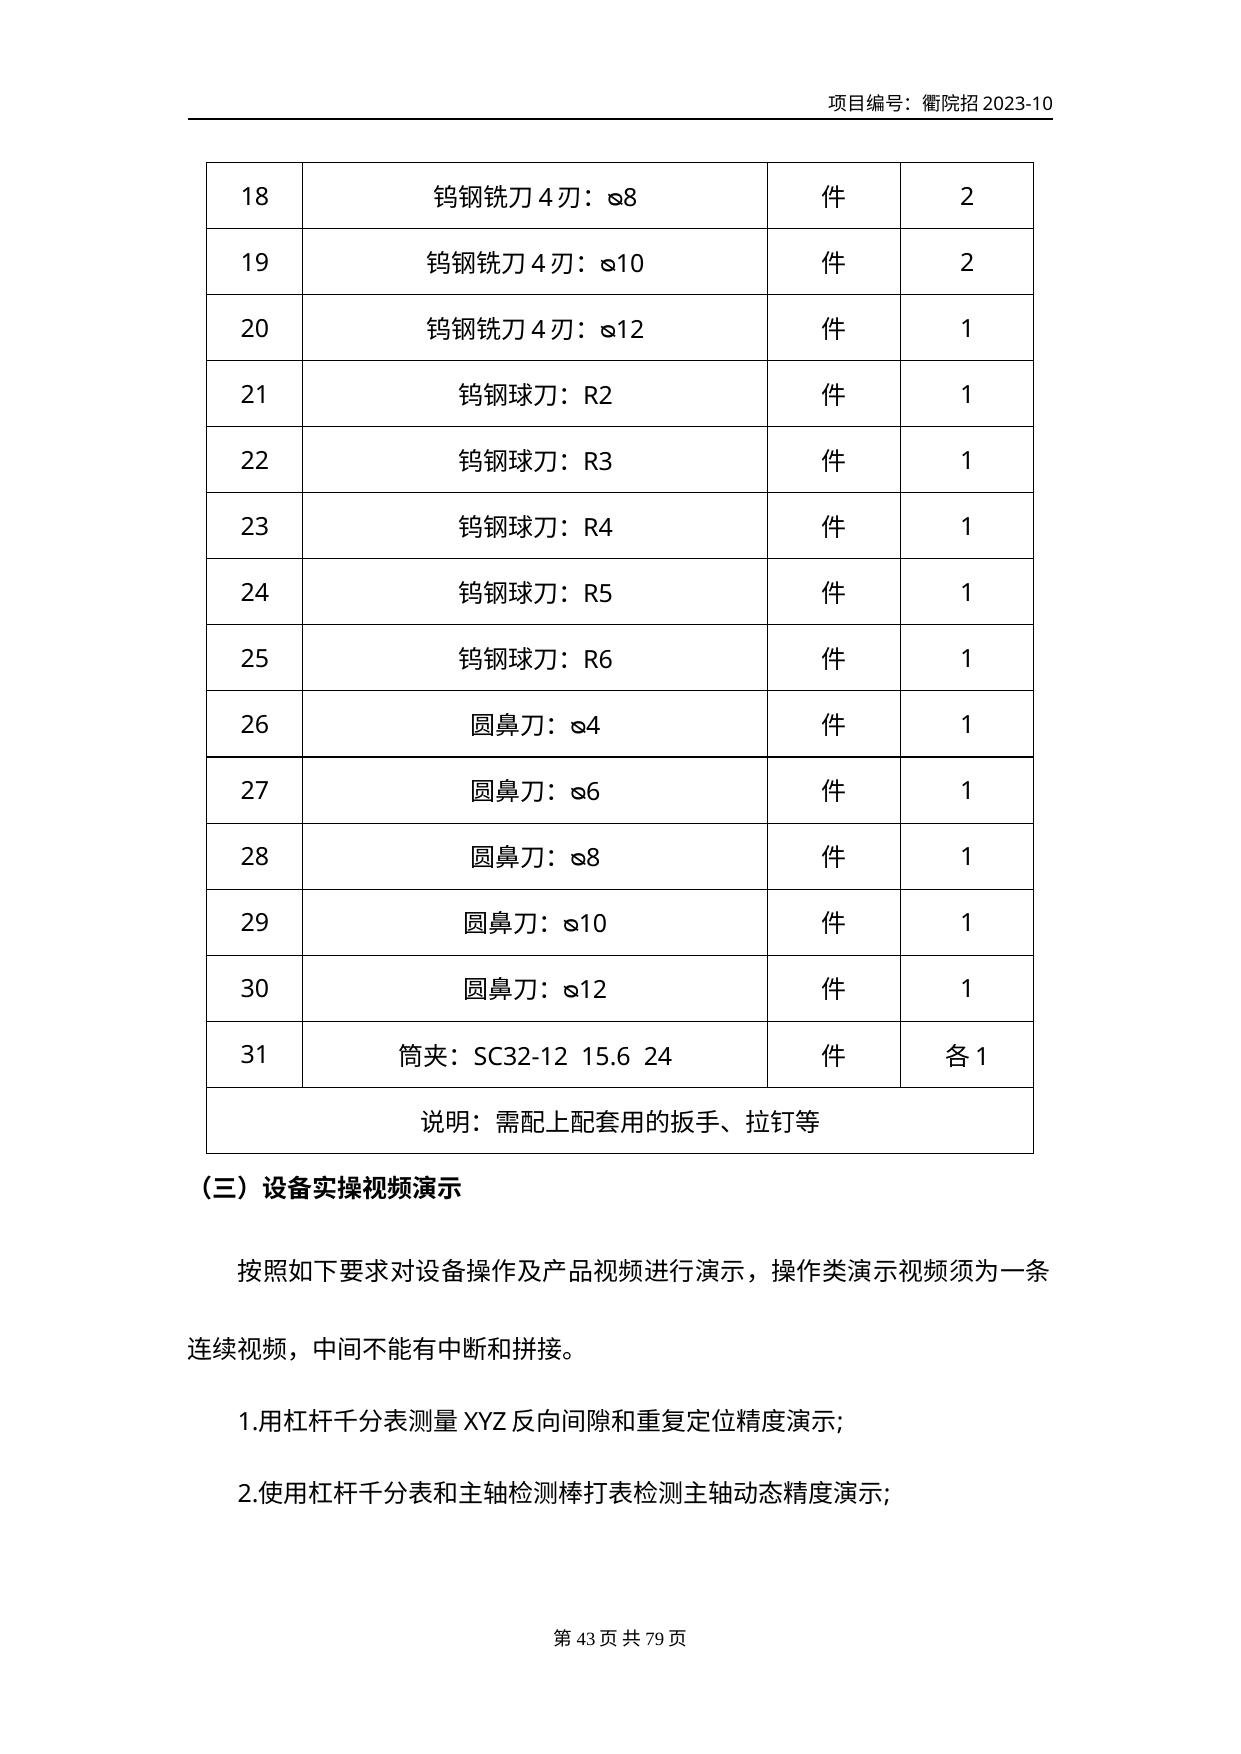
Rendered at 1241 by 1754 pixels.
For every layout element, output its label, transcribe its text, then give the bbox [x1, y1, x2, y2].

table_cell 1 [901, 758, 1033, 822]
text 2.使用杠杆千分表和主轴检测棒打表检测主轴动态精度演示; [187, 1459, 1053, 1524]
table_cell 筒夹：SC32-12 15.6 24 [303, 1022, 767, 1087]
table_cell 钨钢球刀：R5 [303, 559, 767, 624]
table_cell 1 [901, 956, 1033, 1021]
table_cell 20 [207, 295, 302, 360]
table_cell 件 [768, 824, 900, 888]
table_cell 28 [207, 824, 302, 888]
table_cell 22 [207, 427, 302, 492]
table_cell 1 [901, 559, 1033, 624]
table_cell 件 [768, 691, 900, 756]
table_cell 1 [901, 361, 1033, 426]
table_cell 圆鼻刀：ᴓ10 [303, 890, 767, 954]
table_cell 18 [207, 163, 302, 228]
table_cell 件 [768, 163, 900, 228]
table_cell 件 [768, 956, 900, 1021]
table_cell 29 [207, 890, 302, 954]
table_cell 1 [901, 890, 1033, 954]
table_cell 25 [207, 625, 302, 690]
text 按照如下要求对设备操作及产品视频进行演示，操作类演示视频须为一条连续视频，中间不能有中断和拼接。 [187, 1237, 1053, 1380]
table_cell 圆鼻刀：ᴓ8 [303, 824, 767, 888]
text （三）设备实操视频演示 [187, 1154, 1053, 1219]
table_cell 件 [768, 625, 900, 690]
table_cell 1 [901, 493, 1033, 558]
table_cell 圆鼻刀：ᴓ4 [303, 691, 767, 756]
table_cell 各1 [901, 1022, 1033, 1087]
table_cell 19 [207, 229, 302, 294]
table_cell 钨钢球刀：R3 [303, 427, 767, 492]
table_cell 1 [901, 691, 1033, 756]
table_cell 件 [768, 229, 900, 294]
table_cell 31 [207, 1022, 302, 1087]
table_cell 26 [207, 691, 302, 756]
table_cell 件 [768, 758, 900, 822]
table_cell 钨钢铣刀4刃：ᴓ12 [303, 295, 767, 360]
table_cell 30 [207, 956, 302, 1021]
table_cell 件 [768, 1022, 900, 1087]
table_cell 圆鼻刀：ᴓ12 [303, 956, 767, 1021]
table_cell 2 [901, 163, 1033, 228]
text 1.用杠杆千分表测量XYZ反向间隙和重复定位精度演示; [187, 1387, 1053, 1452]
table_cell 1 [901, 625, 1033, 690]
table_cell 钨钢球刀：R6 [303, 625, 767, 690]
table_cell 件 [768, 890, 900, 954]
table_cell 1 [901, 427, 1033, 492]
table_cell 23 [207, 493, 302, 558]
table_cell 件 [768, 559, 900, 624]
table_cell 钨钢球刀：R2 [303, 361, 767, 426]
table_cell 件 [768, 427, 900, 492]
table_cell 2 [901, 229, 1033, 294]
table_cell 钨钢铣刀4刃：ᴓ10 [303, 229, 767, 294]
table_cell 说明：需配上配套用的扳手、拉钉等 [207, 1088, 1033, 1153]
table_cell 件 [768, 493, 900, 558]
table_cell 1 [901, 824, 1033, 888]
table_cell 24 [207, 559, 302, 624]
table_cell 1 [901, 295, 1033, 360]
table_cell 钨钢球刀：R4 [303, 493, 767, 558]
table_cell 件 [768, 361, 900, 426]
table_cell 27 [207, 758, 302, 822]
table_cell 钨钢铣刀4刃：ᴓ8 [303, 163, 767, 228]
table_cell 21 [207, 361, 302, 426]
table_cell 件 [768, 295, 900, 360]
table_cell 圆鼻刀：ᴓ6 [303, 758, 767, 822]
